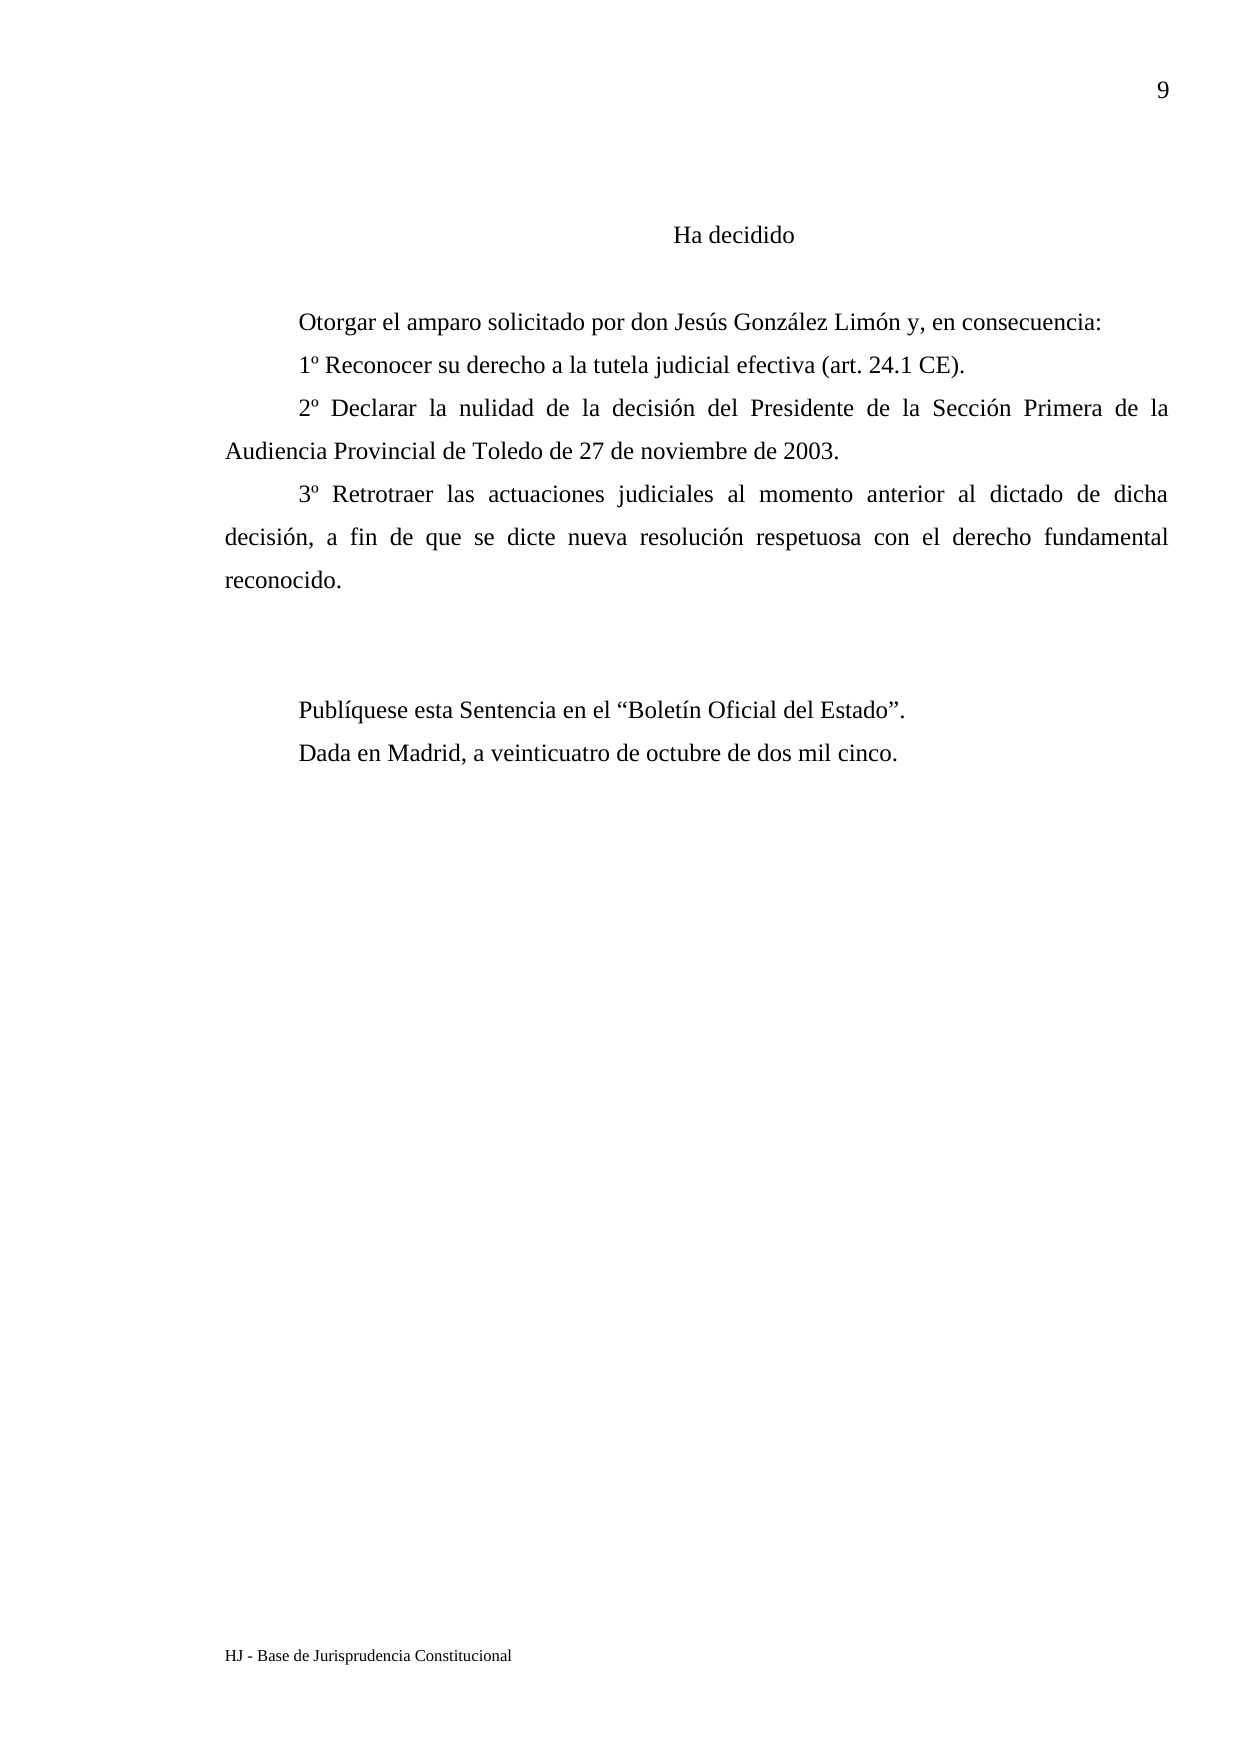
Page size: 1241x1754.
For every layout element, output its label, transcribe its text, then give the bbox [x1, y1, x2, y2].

text Ha decidido [224, 220, 1169, 249]
text Otorgar el amparo solicitado por don Jesús González Limón y, en consecuencia: [224, 307, 1169, 335]
text Dada en Madrid, a veinticuatro de octubre de dos mil cinco. [224, 738, 1169, 767]
text Publíquese esta Sentencia en el “Boletín Oficial del Estado”. [224, 695, 1169, 723]
text 1º Reconocer su derecho a la tutela judicial efectiva (art. 24.1 CE). [224, 350, 1169, 378]
text 2º Declarar la nulidad de la decisión del Presidente de la Sección Primera de la Audiencia Provincial de Toledo de 27 de noviembre de 2003. [224, 393, 1169, 465]
text 3º Retrotraer las actuaciones judiciales al momento anterior al dictado de dicha decisión, a fin de que se dicte nueva resolución respetuosa con el derecho fundamental reconocido. [224, 479, 1169, 594]
